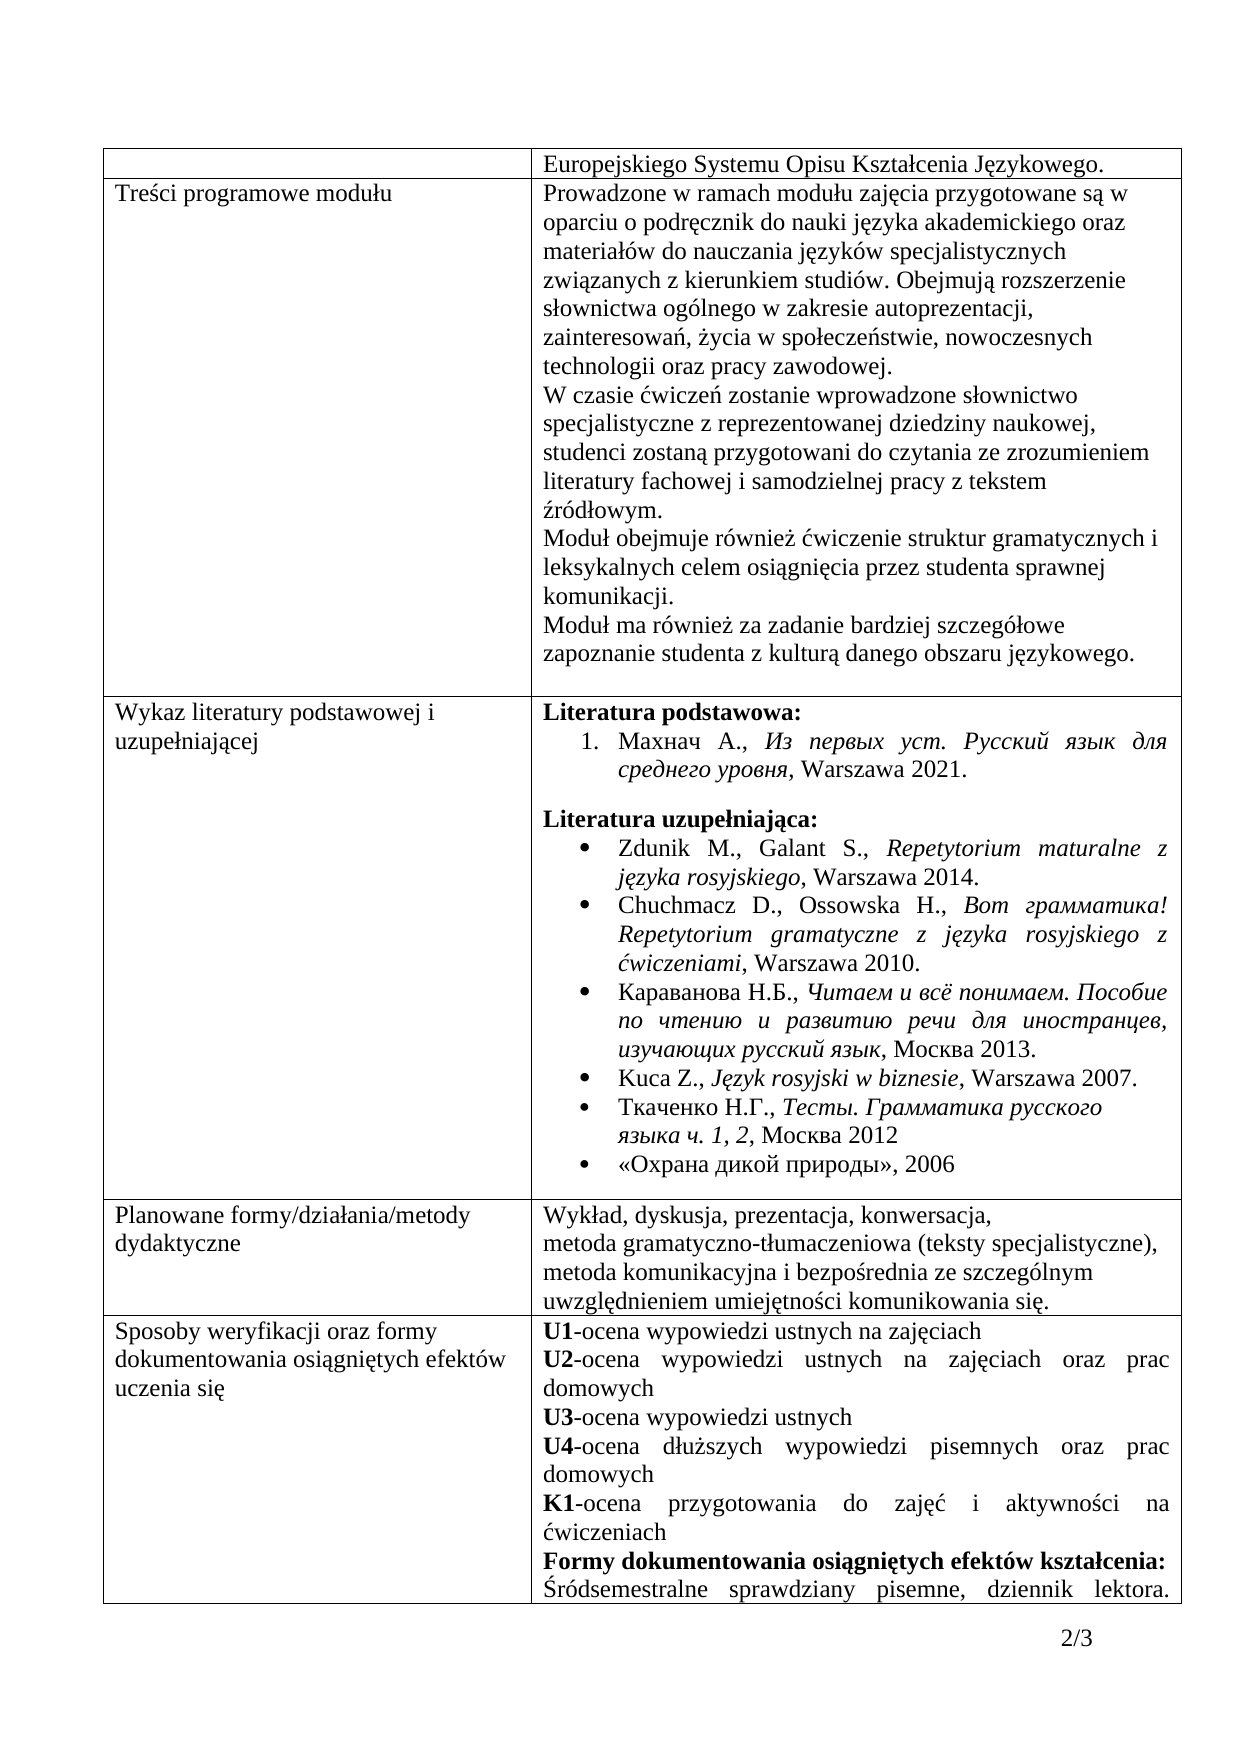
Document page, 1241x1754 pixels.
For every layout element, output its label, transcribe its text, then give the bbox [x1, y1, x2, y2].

table_cell Prowadzone w ramach modułu zajęcia przygotowane są w oparciu o podręcznik do nauki języka akademickiego oraz materiałów do nauczania języków specjalistycznych związanych z kierunkiem studiów. Obejmują rozszerzenie słownictwa ogólnego w zakresie autoprezentacji, zainteresowań, życia w społeczeństwie, nowoczesnych technologii oraz pracy zawodowej. W czasie ćwiczeń zostanie wprowadzone słownictwo specjalistyczne z reprezentowanej dziedziny naukowej, studenci zostaną przygotowani do czytania ze zrozumieniem literatury fachowej i samodzielnej pracy z tekstem źródłowym. Moduł obejmuje również ćwiczenie struktur gramatycznych i leksykalnych celem osiągnięcia przez studenta sprawnej komunikacji. Moduł ma również za zadanie bardziej szczegółowe zapoznanie studenta z kulturą danego obszaru językowego. [532, 179, 1181, 696]
table_cell Planowane formy/działania/metody dydaktyczne [104, 1200, 531, 1315]
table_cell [532, 149, 1181, 177]
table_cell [104, 149, 531, 177]
table_cell Wykład, dyskusja, prezentacja, konwersacja, metoda gramatyczno-tłumaczeniowa (teksty specjalistyczne), metoda komunikacyjna i bezpośrednia ze szczególnym uwzględnieniem umiejętności komunikowania się. [532, 1200, 1181, 1315]
table_cell Literatura podstawowa: Махнач А., Из первых уст. Русский язык для среднего уровня, Warszawa 2021. Literatura uzupełniająca: Zdunik M., Galant S., Repetytorium maturalne z języka rosyjskiego, Warszawa 2014. Chuchmacz D., Ossowska H., Вот грамматика! Repetytorium gramatyczne z języka rosyjskiego z ćwiczeniami, Warszawa 2010. Караванова Н.Б., Читаем и всё понимаем. Пособие по чтению и развитию речи для иностранцев, изучающих русский язык, Москва 2013. Kuca Z., Język rosyjski w biznesie, Warszawa 2007. Ткаченко Н.Г., Тесты. Грамматика русского языка ч. 1, 2, Москва 2012 «Охрана дикой природы», 2006 [532, 697, 1181, 1199]
table_cell Wykaz literatury podstawowej i uzupełniającej [104, 697, 531, 1199]
table_cell Treści programowe modułu [104, 179, 531, 696]
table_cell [104, 1316, 531, 1603]
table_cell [532, 1316, 1181, 1603]
